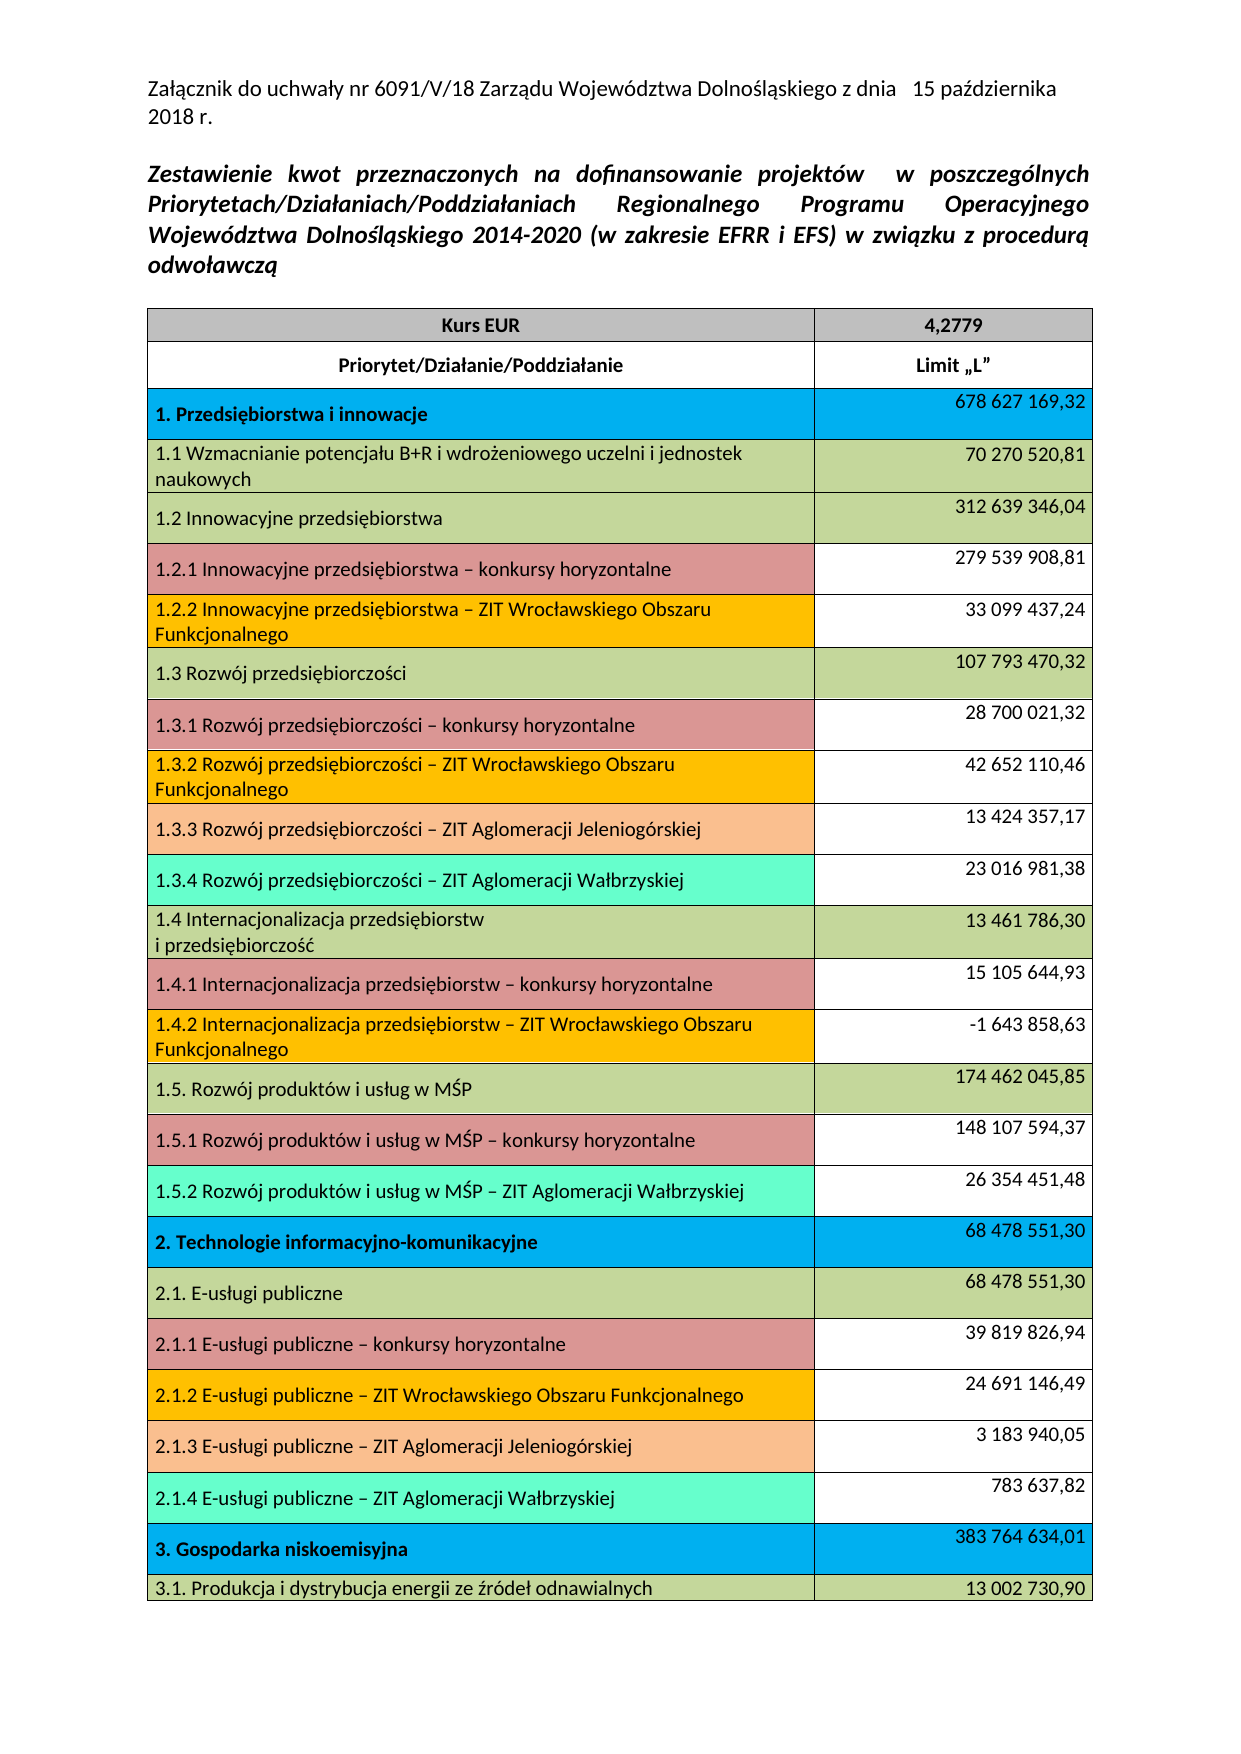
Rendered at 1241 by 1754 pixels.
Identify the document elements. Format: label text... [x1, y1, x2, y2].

table_cell 148 107 594,37 [815, 1115, 1092, 1165]
table_cell 1.2.1 Innowacyjne przedsiębiorstwa – konkursy horyzontalne [148, 544, 814, 594]
table_cell 2.1.3 E-usługi publiczne – ZIT Aglomeracji Jeleniogórskiej [148, 1421, 814, 1472]
table_cell 3.1. Produkcja i dystrybucja energii ze źródeł odnawialnych [148, 1575, 814, 1600]
table_cell 312 639 346,04 [815, 493, 1092, 543]
table_cell 42 652 110,46 [815, 751, 1092, 803]
table_header Kurs EUR [148, 309, 814, 341]
table_cell 1.5. Rozwój produktów i usług w MŚP [148, 1064, 814, 1113]
table_cell 174 462 045,85 [815, 1064, 1092, 1113]
table_cell 2. Technologie informacyjno-komunikacyjne [148, 1217, 814, 1267]
table_cell 1.2.2 Innowacyjne przedsiębiorstwa – ZIT Wrocławskiego Obszaru Funkcjonalnego [148, 595, 814, 647]
table_cell 1.3.3 Rozwój przedsiębiorczości – ZIT Aglomeracji Jeleniogórskiej [148, 804, 814, 854]
table_cell 1.5.1 Rozwój produktów i usług w MŚP – konkursy horyzontalne [148, 1115, 814, 1165]
table_cell 383 764 634,01 [815, 1524, 1092, 1574]
table_cell 15 105 644,93 [815, 959, 1092, 1009]
table_cell 13 002 730,90 [815, 1575, 1092, 1600]
table_cell 1.1 Wzmacnianie potencjału B+R i wdrożeniowego uczelni i jednostek naukowych [148, 440, 814, 492]
table_cell 23 016 981,38 [815, 855, 1092, 905]
table_cell 3 183 940,05 [815, 1421, 1092, 1472]
table_header 4,2779 [815, 309, 1092, 341]
table_cell 24 691 146,49 [815, 1370, 1092, 1420]
table_cell 13 461 786,30 [815, 906, 1092, 958]
table_cell 13 424 357,17 [815, 804, 1092, 854]
table_cell 1.4.1 Internacjonalizacja przedsiębiorstw – konkursy horyzontalne [148, 959, 814, 1009]
table_cell 678 627 169,32 [815, 389, 1092, 439]
table_cell 28 700 021,32 [815, 700, 1092, 749]
table_cell 783 637,82 [815, 1473, 1092, 1523]
table_cell 1.3.1 Rozwój przedsiębiorczości – konkursy horyzontalne [148, 700, 814, 749]
table_cell -1 643 858,63 [815, 1010, 1092, 1062]
table_cell 107 793 470,32 [815, 648, 1092, 698]
table_cell 68 478 551,30 [815, 1217, 1092, 1267]
table_cell 1.3.4 Rozwój przedsiębiorczości – ZIT Aglomeracji Wałbrzyskiej [148, 855, 814, 905]
table_cell 279 539 908,81 [815, 544, 1092, 594]
table_cell Priorytet/Działanie/Poddziałanie [148, 342, 814, 388]
table_cell 1. Przedsiębiorstwa i innowacje [148, 389, 814, 439]
table_cell 2.1.4 E-usługi publiczne – ZIT Aglomeracji Wałbrzyskiej [148, 1473, 814, 1523]
table_cell 2.1.1 E-usługi publiczne – konkursy horyzontalne [148, 1319, 814, 1369]
table_cell 2.1.2 E-usługi publiczne – ZIT Wrocławskiego Obszaru Funkcjonalnego [148, 1370, 814, 1420]
table_cell 33 099 437,24 [815, 595, 1092, 647]
table_cell 1.3 Rozwój przedsiębiorczości [148, 648, 814, 698]
table_cell 70 270 520,81 [815, 440, 1092, 492]
table_cell Limit „L” [815, 342, 1092, 388]
table_cell 1.2 Innowacyjne przedsiębiorstwa [148, 493, 814, 543]
table_cell 68 478 551,30 [815, 1268, 1092, 1318]
table_cell 1.5.2 Rozwój produktów i usług w MŚP – ZIT Aglomeracji Wałbrzyskiej [148, 1166, 814, 1216]
table_cell 3. Gospodarka niskoemisyjna [148, 1524, 814, 1574]
table_cell 1.4.2 Internacjonalizacja przedsiębiorstw – ZIT Wrocławskiego Obszaru Funkcjonalnego [148, 1010, 814, 1062]
table_cell 39 819 826,94 [815, 1319, 1092, 1369]
table_cell 26 354 451,48 [815, 1166, 1092, 1216]
table_cell 1.3.2 Rozwój przedsiębiorczości – ZIT Wrocławskiego Obszaru Funkcjonalnego [148, 751, 814, 803]
table_cell 2.1. E-usługi publiczne [148, 1268, 814, 1318]
table_cell 1.4 Internacjonalizacja przedsiębiorstw i przedsiębiorczość [148, 906, 814, 958]
